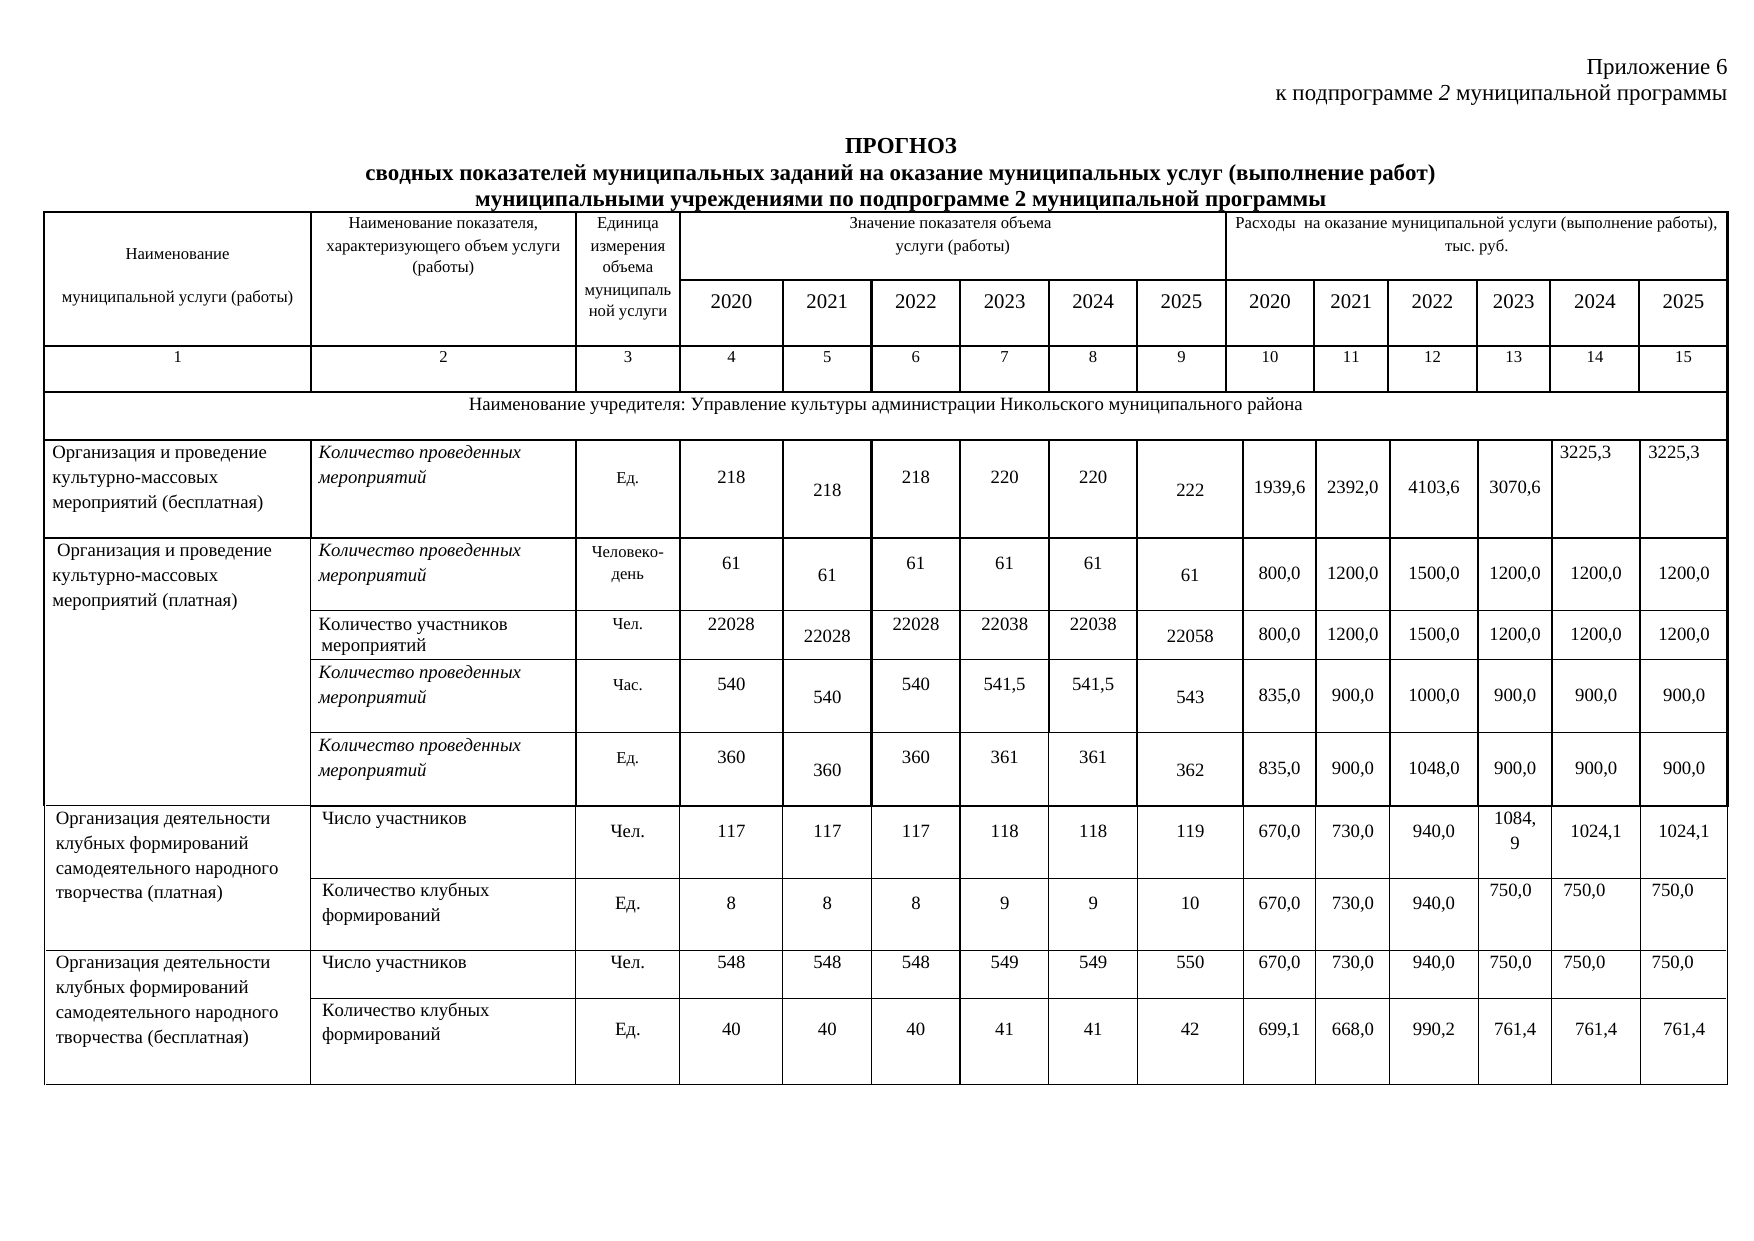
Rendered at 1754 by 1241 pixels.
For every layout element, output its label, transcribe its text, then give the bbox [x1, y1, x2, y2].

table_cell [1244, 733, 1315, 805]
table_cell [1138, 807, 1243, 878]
text Приложение 6 [74, 53, 1727, 79]
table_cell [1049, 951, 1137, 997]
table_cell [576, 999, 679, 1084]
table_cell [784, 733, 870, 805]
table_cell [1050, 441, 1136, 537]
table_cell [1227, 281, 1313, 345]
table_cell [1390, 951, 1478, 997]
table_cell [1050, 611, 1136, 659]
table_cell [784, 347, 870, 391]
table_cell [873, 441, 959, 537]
text Прогноз [74, 132, 1727, 158]
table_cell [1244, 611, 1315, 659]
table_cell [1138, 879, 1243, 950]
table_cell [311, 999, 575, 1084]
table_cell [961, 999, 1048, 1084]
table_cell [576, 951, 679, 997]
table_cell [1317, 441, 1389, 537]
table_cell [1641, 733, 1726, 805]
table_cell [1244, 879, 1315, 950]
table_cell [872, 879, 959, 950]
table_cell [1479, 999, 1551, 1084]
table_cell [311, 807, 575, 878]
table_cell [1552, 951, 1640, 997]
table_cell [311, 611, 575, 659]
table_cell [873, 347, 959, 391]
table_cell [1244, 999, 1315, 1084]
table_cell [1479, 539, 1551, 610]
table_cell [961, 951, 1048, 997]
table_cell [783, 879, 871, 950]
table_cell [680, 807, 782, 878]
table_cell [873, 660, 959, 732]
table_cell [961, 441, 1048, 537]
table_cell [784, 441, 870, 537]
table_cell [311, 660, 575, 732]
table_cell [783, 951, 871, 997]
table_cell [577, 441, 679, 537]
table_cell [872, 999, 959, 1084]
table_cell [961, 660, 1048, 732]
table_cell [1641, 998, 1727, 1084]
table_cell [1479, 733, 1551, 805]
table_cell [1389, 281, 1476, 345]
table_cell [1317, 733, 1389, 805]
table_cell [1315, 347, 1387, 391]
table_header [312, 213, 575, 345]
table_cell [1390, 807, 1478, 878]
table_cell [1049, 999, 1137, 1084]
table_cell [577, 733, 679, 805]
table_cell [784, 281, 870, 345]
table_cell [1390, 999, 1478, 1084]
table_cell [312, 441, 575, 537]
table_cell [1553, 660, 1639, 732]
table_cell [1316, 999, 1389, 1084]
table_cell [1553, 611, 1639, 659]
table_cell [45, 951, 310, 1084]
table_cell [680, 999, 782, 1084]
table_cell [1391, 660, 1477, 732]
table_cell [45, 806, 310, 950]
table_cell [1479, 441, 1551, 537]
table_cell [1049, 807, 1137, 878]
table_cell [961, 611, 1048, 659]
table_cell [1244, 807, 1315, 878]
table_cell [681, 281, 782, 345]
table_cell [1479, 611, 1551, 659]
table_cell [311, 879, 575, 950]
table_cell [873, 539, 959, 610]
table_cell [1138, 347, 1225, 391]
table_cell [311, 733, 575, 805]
text к подпрограмме 2 муниципальной программы [74, 79, 1727, 106]
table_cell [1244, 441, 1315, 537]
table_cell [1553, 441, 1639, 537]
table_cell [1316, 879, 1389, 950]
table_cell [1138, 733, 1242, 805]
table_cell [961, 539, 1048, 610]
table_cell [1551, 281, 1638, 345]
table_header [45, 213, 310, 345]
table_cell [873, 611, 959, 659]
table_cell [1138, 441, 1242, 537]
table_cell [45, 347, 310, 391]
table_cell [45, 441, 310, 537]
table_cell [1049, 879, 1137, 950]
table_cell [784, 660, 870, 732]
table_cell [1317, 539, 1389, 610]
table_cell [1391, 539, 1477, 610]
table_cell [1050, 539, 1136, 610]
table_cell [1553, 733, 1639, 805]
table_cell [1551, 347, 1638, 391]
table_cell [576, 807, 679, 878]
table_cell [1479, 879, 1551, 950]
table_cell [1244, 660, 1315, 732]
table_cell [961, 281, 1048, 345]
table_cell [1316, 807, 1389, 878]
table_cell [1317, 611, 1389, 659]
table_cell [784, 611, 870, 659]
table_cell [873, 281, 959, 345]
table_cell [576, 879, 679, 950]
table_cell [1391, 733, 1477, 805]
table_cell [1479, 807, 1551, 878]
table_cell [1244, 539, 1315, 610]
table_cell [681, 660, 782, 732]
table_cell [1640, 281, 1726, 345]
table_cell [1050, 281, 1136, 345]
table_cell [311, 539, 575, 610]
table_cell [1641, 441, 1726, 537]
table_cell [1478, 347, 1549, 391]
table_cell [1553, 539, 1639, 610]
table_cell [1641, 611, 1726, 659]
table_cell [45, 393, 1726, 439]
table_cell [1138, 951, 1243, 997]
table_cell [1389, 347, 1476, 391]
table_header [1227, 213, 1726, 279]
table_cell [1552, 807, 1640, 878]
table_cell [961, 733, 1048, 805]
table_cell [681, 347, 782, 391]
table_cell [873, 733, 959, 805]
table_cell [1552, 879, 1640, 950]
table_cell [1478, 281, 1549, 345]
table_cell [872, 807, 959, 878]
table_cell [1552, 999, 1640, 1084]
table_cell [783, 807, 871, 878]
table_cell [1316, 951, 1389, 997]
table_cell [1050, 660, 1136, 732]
text сводных показателей муниципальных заданий на оказание муниципальных услуг (выполнение работ) [74, 158, 1727, 185]
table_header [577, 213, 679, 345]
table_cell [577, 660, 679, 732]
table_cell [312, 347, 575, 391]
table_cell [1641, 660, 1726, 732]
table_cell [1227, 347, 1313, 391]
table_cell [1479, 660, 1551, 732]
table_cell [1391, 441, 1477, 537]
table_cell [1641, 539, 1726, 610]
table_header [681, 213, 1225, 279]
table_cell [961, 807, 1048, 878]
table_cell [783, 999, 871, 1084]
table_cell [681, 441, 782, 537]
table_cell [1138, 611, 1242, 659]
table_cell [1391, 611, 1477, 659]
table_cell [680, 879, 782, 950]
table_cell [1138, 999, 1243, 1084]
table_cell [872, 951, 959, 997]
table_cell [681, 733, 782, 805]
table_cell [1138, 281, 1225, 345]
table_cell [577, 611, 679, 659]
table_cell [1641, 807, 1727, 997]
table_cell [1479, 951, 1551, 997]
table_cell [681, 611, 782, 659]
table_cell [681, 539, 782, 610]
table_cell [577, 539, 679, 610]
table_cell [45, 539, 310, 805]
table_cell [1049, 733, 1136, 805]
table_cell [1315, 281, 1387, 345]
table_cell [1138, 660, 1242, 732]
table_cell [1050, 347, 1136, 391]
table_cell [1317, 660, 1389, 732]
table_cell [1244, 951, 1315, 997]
text муниципальными учреждениями по подпрограмме 2 муниципальной программы [74, 185, 1727, 211]
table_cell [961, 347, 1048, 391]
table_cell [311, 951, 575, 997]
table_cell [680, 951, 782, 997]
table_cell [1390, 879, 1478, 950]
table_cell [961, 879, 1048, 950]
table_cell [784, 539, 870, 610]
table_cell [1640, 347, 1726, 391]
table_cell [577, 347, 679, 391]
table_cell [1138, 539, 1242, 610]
